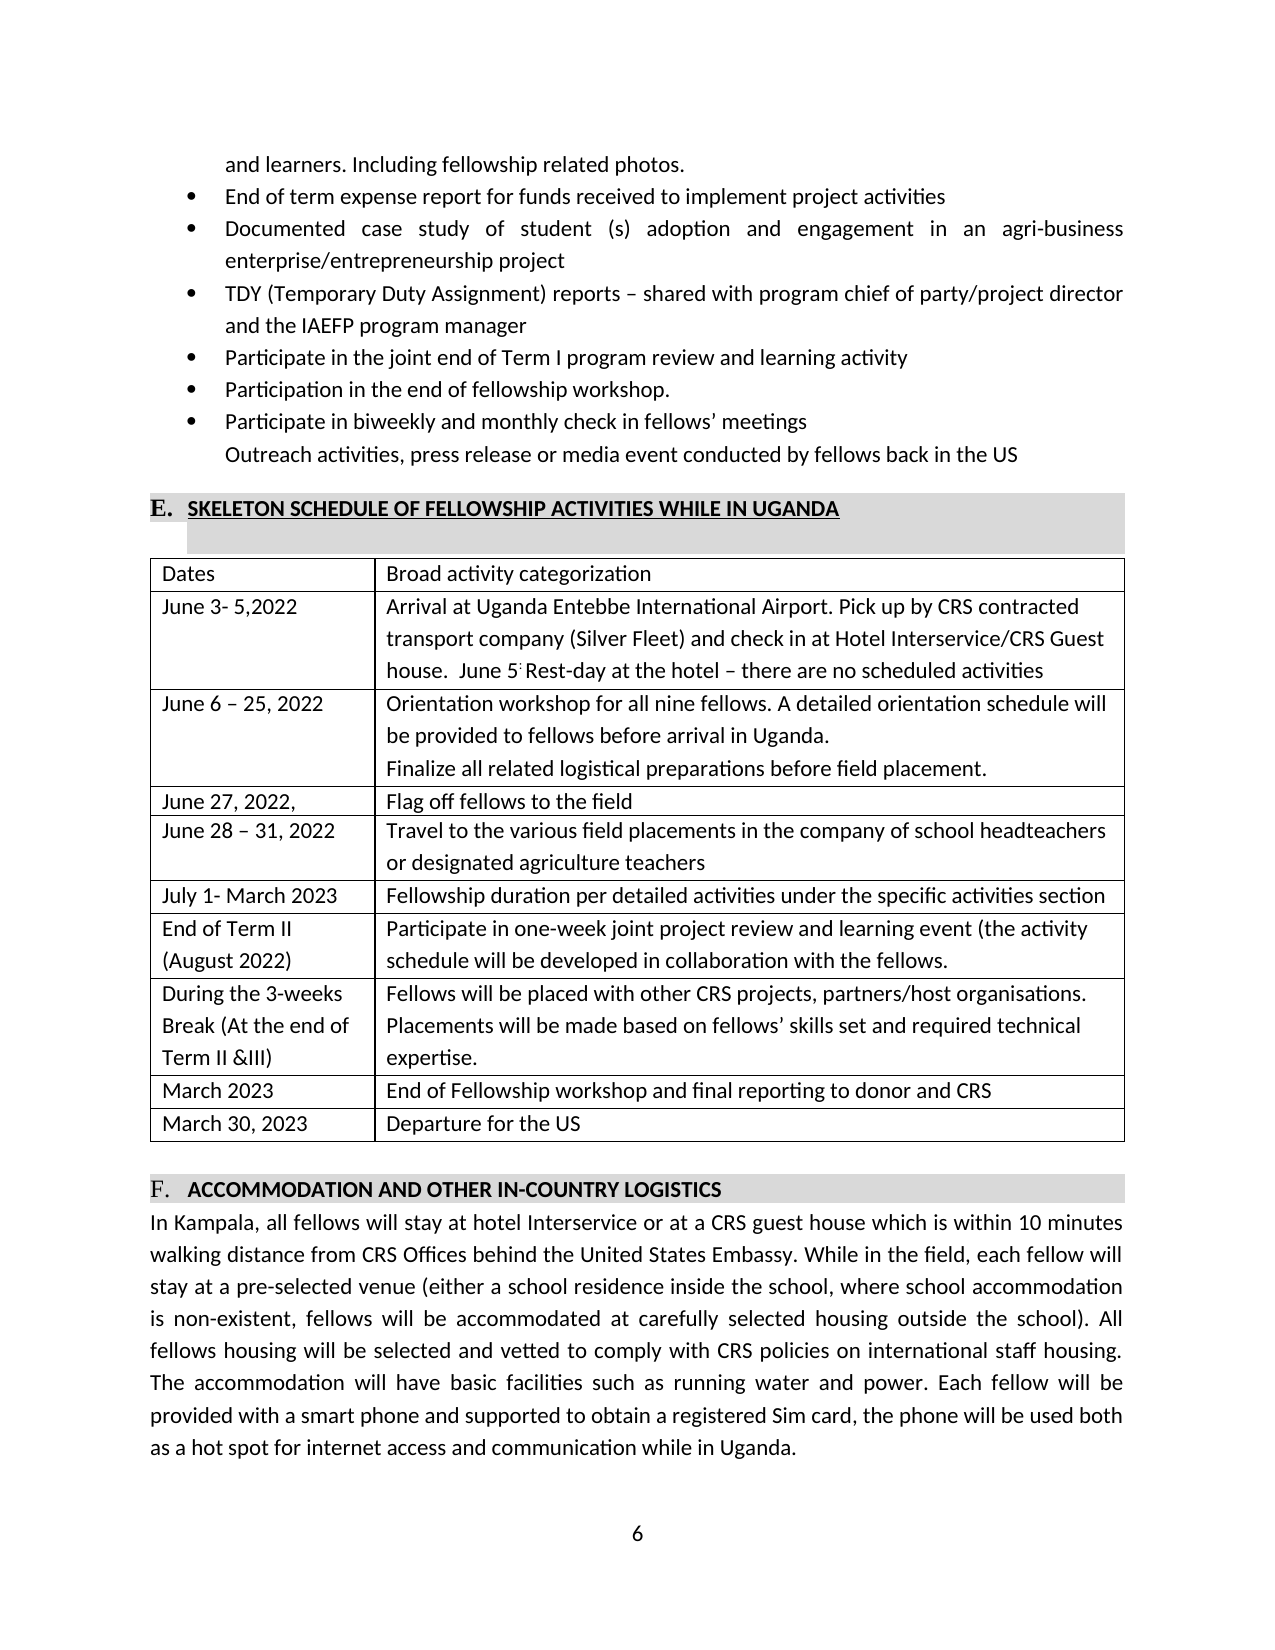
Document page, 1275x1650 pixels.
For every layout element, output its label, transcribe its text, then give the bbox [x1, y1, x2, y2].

table_cell End of Term II (August 2022) [151, 914, 374, 978]
table_cell Participate in one-week joint project review and learning event (the activity schedule will be developed in collaboration with the fellows. [376, 914, 1124, 978]
table_cell June 28 – 31, 2022 [151, 816, 374, 880]
table_cell Departure for the US [376, 1109, 1124, 1141]
table_cell During the 3-weeks Break (At the end of Term II &III) [151, 979, 374, 1075]
list Outreach activities, press release or media event conducted by fellows back in the US [225, 440, 1125, 468]
table_cell Fellows will be placed with other CRS projects, partners/host organisations. Placements will be made based on fellows’ skills set and required technical expertise. [376, 979, 1124, 1075]
table_cell March 30, 2023 [151, 1109, 374, 1141]
table_cell June 27, 2022, [151, 787, 374, 815]
list SKELETON SCHEDULE OF FELLOWSHIP ACTIVITIES WHILE IN UGANDA [150, 493, 1125, 522]
table_cell End of Fellowship workshop and final reporting to donor and CRS [376, 1076, 1124, 1108]
text In Kampala, all fellows will stay at hotel Interservice or at a CRS guest house which is within 10 minutes walking distance from CRS Offices behind the United States Embassy. While in the field, each fellow will stay at a pre-selected venue (either a school residence inside the school, where school accommodation is non-existent, fellows will be accommodated at carefully selected housing outside the school). All fellows housing will be selected and vetted to comply with CRS policies on international staff housing. The accommodation will have basic facilities such as running water and power. Each fellow will be provided with a smart phone and supported to obtain a registered Sim card, the phone will be used both as a hot spot for internet access and communication while in Uganda. [150, 1208, 1125, 1461]
table_header Dates [151, 559, 374, 591]
table_cell Orientation workshop for all nine fellows. A detailed orientation schedule will be provided to fellows before arrival in Uganda. Finalize all related logistical preparations before field placement. [376, 690, 1124, 786]
list Documented case study of student (s) adoption and engagement in an agri-business enterprise/entrepreneurship project [187, 214, 1125, 274]
list TDY (Temporary Duty Assignment) reports – shared with program chief of party/project director and the IAEFP program manager [187, 279, 1125, 339]
table_cell June 3- 5,2022 [151, 592, 374, 688]
table_cell Fellowship duration per detailed activities under the specific activities section [376, 881, 1124, 913]
table_cell July 1- March 2023 [151, 881, 374, 913]
table_header Broad activity categorization [376, 559, 1124, 591]
table_cell Flag off fellows to the field [376, 787, 1124, 815]
list Participation in the end of fellowship workshop. [187, 375, 1125, 403]
list ACCOMMODATION AND OTHER IN-COUNTRY LOGISTICS [150, 1174, 1125, 1203]
list Participate in biweekly and monthly check in fellows’ meetings [187, 407, 1125, 436]
table_cell June 6 – 25, 2022 [151, 690, 374, 786]
table_cell Travel to the various field placements in the company of school headteachers or designated agriculture teachers [376, 816, 1124, 880]
table_cell March 2023 [151, 1076, 374, 1108]
table_cell Arrival at Uganda Entebbe International Airport. Pick up by CRS contracted transport company (Silver Fleet) and check in at Hotel Interservice/CRS Guest house. June 5: Rest-day at the hotel – there are no scheduled activities [376, 592, 1124, 688]
list End of term expense report for funds received to implement project activities [187, 182, 1125, 210]
list Participate in the joint end of Term I program review and learning activity [187, 343, 1125, 371]
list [187, 150, 1125, 178]
